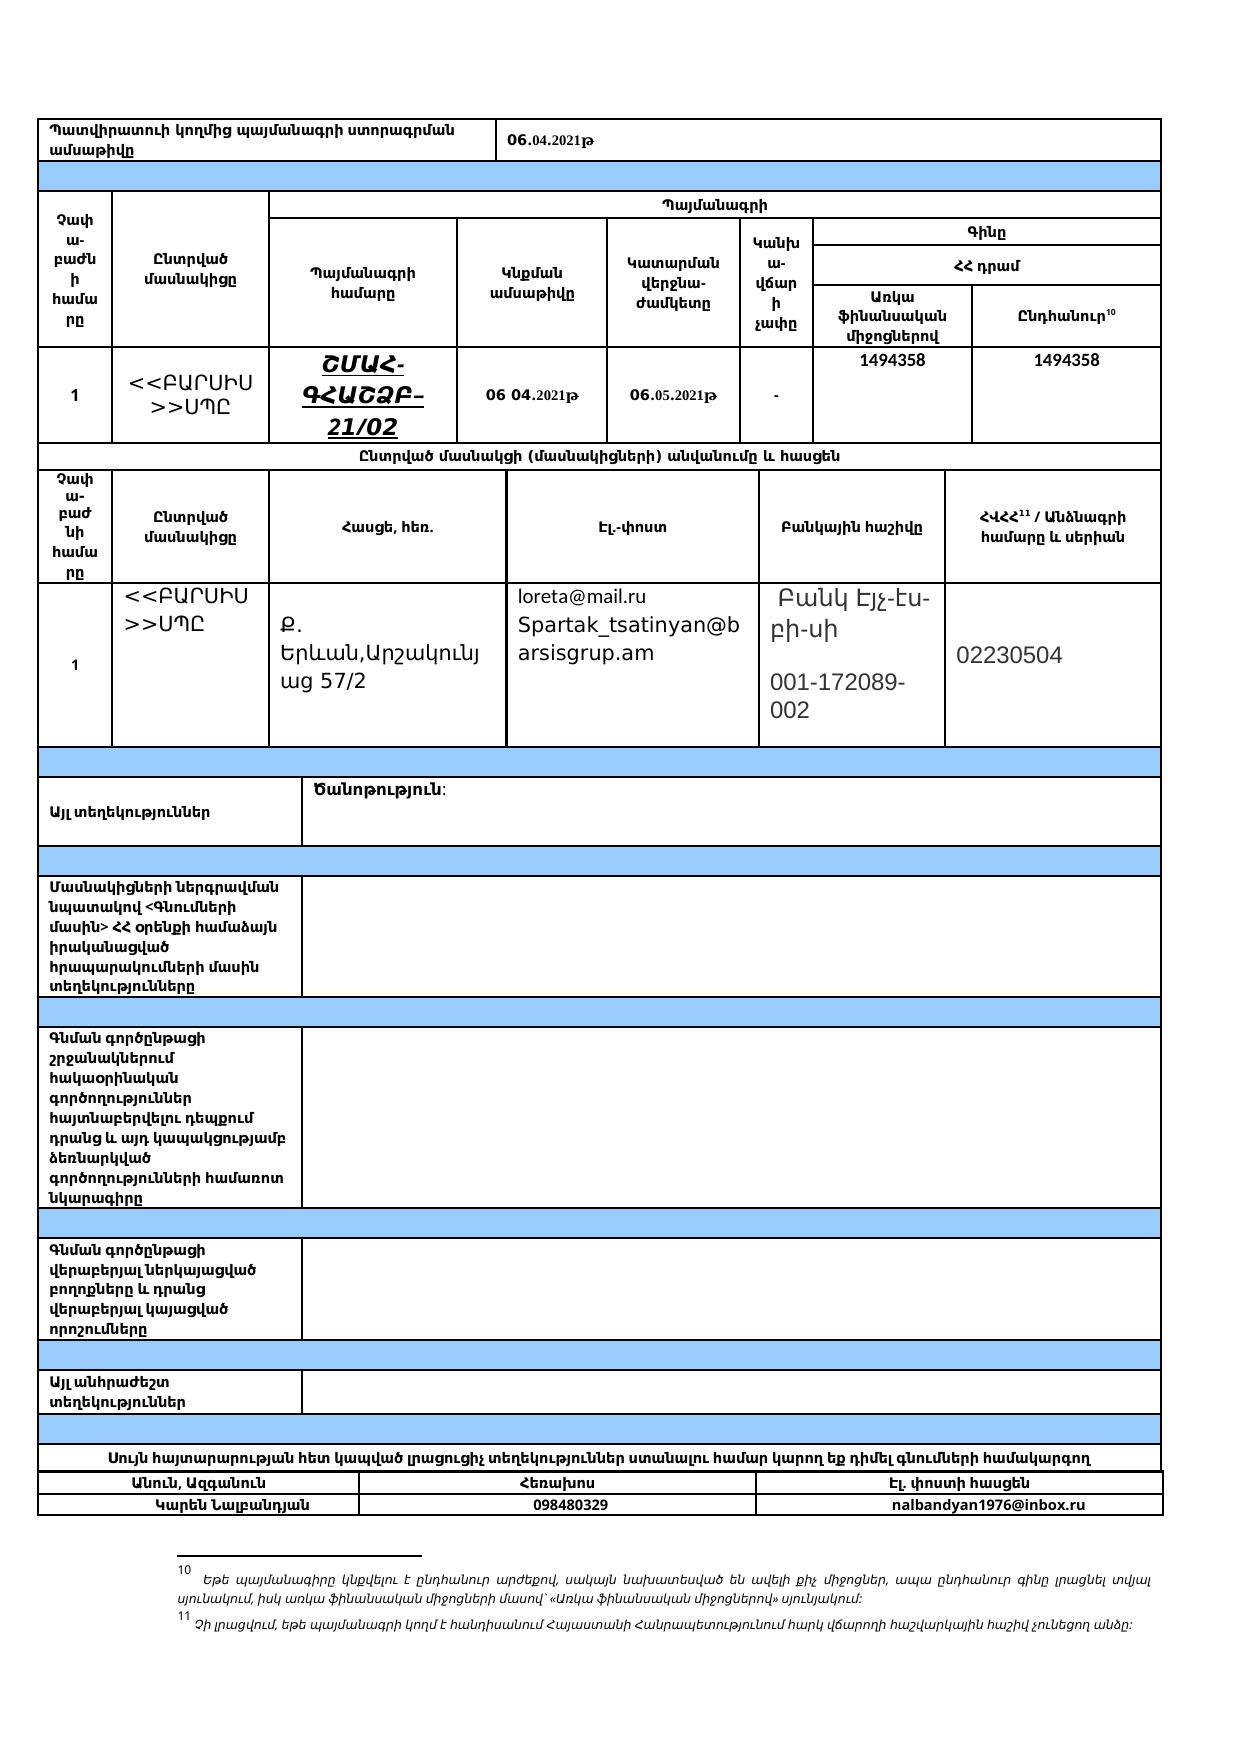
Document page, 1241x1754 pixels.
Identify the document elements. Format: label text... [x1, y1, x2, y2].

table_cell <<ԲԱՐՍԻՍ>>ՍՊԸ [113, 584, 268, 746]
table_cell [303, 1371, 1160, 1413]
table_cell 06․04․2021թ [497, 120, 1160, 160]
table_cell Ընտրված մասնակցի (մասնակիցների) անվանումը և հասցեն [39, 444, 1160, 469]
table_cell Բանկային հաշիվը [760, 471, 944, 582]
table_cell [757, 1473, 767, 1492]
table_cell 1494358 [814, 348, 971, 442]
table_cell Ընդհանուր [973, 286, 1160, 346]
table_cell [303, 877, 1160, 996]
table_cell Չափա-բաժնի համարը [39, 192, 111, 346]
table_cell <<ԲԱՐՍԻՍ>>ՍՊԸ [113, 348, 268, 442]
table_cell 06․05․2021թ [608, 348, 739, 442]
table_cell 098480329 [360, 1495, 755, 1514]
table_cell ՀՎՀՀ / Անձնագրի համարը և սերիան [946, 471, 1160, 582]
table_cell ՇՄԱՀ-ԳՀԱՇՁԲ–21/02 [270, 348, 456, 442]
table_cell loreta@mail.ru Spartak_tsatinyan@barsisgrup.am [508, 584, 758, 746]
table_cell Գինը [814, 219, 1160, 244]
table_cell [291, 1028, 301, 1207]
table_cell [39, 1341, 1160, 1369]
table_cell Ընտրված մասնակիցը [113, 192, 268, 346]
table_cell [39, 1209, 1160, 1237]
table_cell Պատվիրատուի կողմից պայմանագրի ստորագրման ամսաթիվը [39, 120, 495, 160]
table_cell Ծանոթություն: [303, 778, 1160, 845]
table_cell Այլ տեղեկություններ [39, 778, 301, 845]
table_cell [303, 1028, 1160, 1207]
table_cell [39, 1415, 1160, 1443]
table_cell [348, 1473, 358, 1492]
table_cell [39, 998, 1160, 1026]
table_cell Մասնակիցների ներգրավման նպատակով <Գնումների մասին> ՀՀ օրենքի համաձայն իրականացված հրապարակումների մասին տեղեկությունները [39, 877, 301, 996]
table_cell ՀՀ դրամ [814, 246, 1160, 284]
table_cell Կնքման ամսաթիվը [458, 219, 606, 346]
table_cell Կանխա-վճարի չափը [741, 219, 812, 346]
table_cell [39, 748, 1160, 776]
table_cell [303, 1239, 1160, 1339]
table_cell [39, 847, 1160, 875]
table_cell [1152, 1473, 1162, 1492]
table_cell Կատարման վերջնա-ժամկետը [608, 219, 739, 346]
table_cell [39, 162, 1160, 190]
table_cell 1 [39, 348, 111, 442]
table_cell 1494358 [973, 348, 1160, 442]
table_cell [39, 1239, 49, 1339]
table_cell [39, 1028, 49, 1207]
table_cell Հասցե, հեռ. [270, 471, 505, 582]
table_cell Պայմանագրի [270, 192, 1160, 217]
table_cell Առկա ֆինանսական միջոցներով [814, 286, 971, 346]
table_cell Այլ անհրաժեշտ տեղեկություններ [39, 1371, 301, 1413]
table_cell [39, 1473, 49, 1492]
table_cell 06 04․2021թ [458, 348, 606, 442]
table_cell - [741, 348, 812, 442]
table_cell Կարեն Նալբանդյան [39, 1495, 358, 1514]
table_cell Չափա-բաժնի համարը [39, 471, 111, 582]
table_cell Սույն հայտարարության հետ կապված լրացուցիչ տեղեկություններ ստանալու համար կարող եք դիմել գնումների համակարգող [39, 1445, 1160, 1470]
table_cell Էլ.-փոստ [508, 471, 758, 582]
table_cell Բանկ Էյչ-էս-բի-սի 001-172089-002 [760, 584, 944, 746]
table_cell 02230504 [946, 584, 1160, 746]
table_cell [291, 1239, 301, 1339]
table_cell Պայմանագրի համարը [270, 219, 456, 346]
table_cell Ընտրված մասնակիցը [113, 471, 268, 582]
table_cell nalbandyan1976@inbox.ru [757, 1495, 1162, 1514]
table_cell 1 [39, 584, 111, 746]
table_cell Ք․Երևան,Արշակունյաց 57/2 [270, 584, 505, 746]
